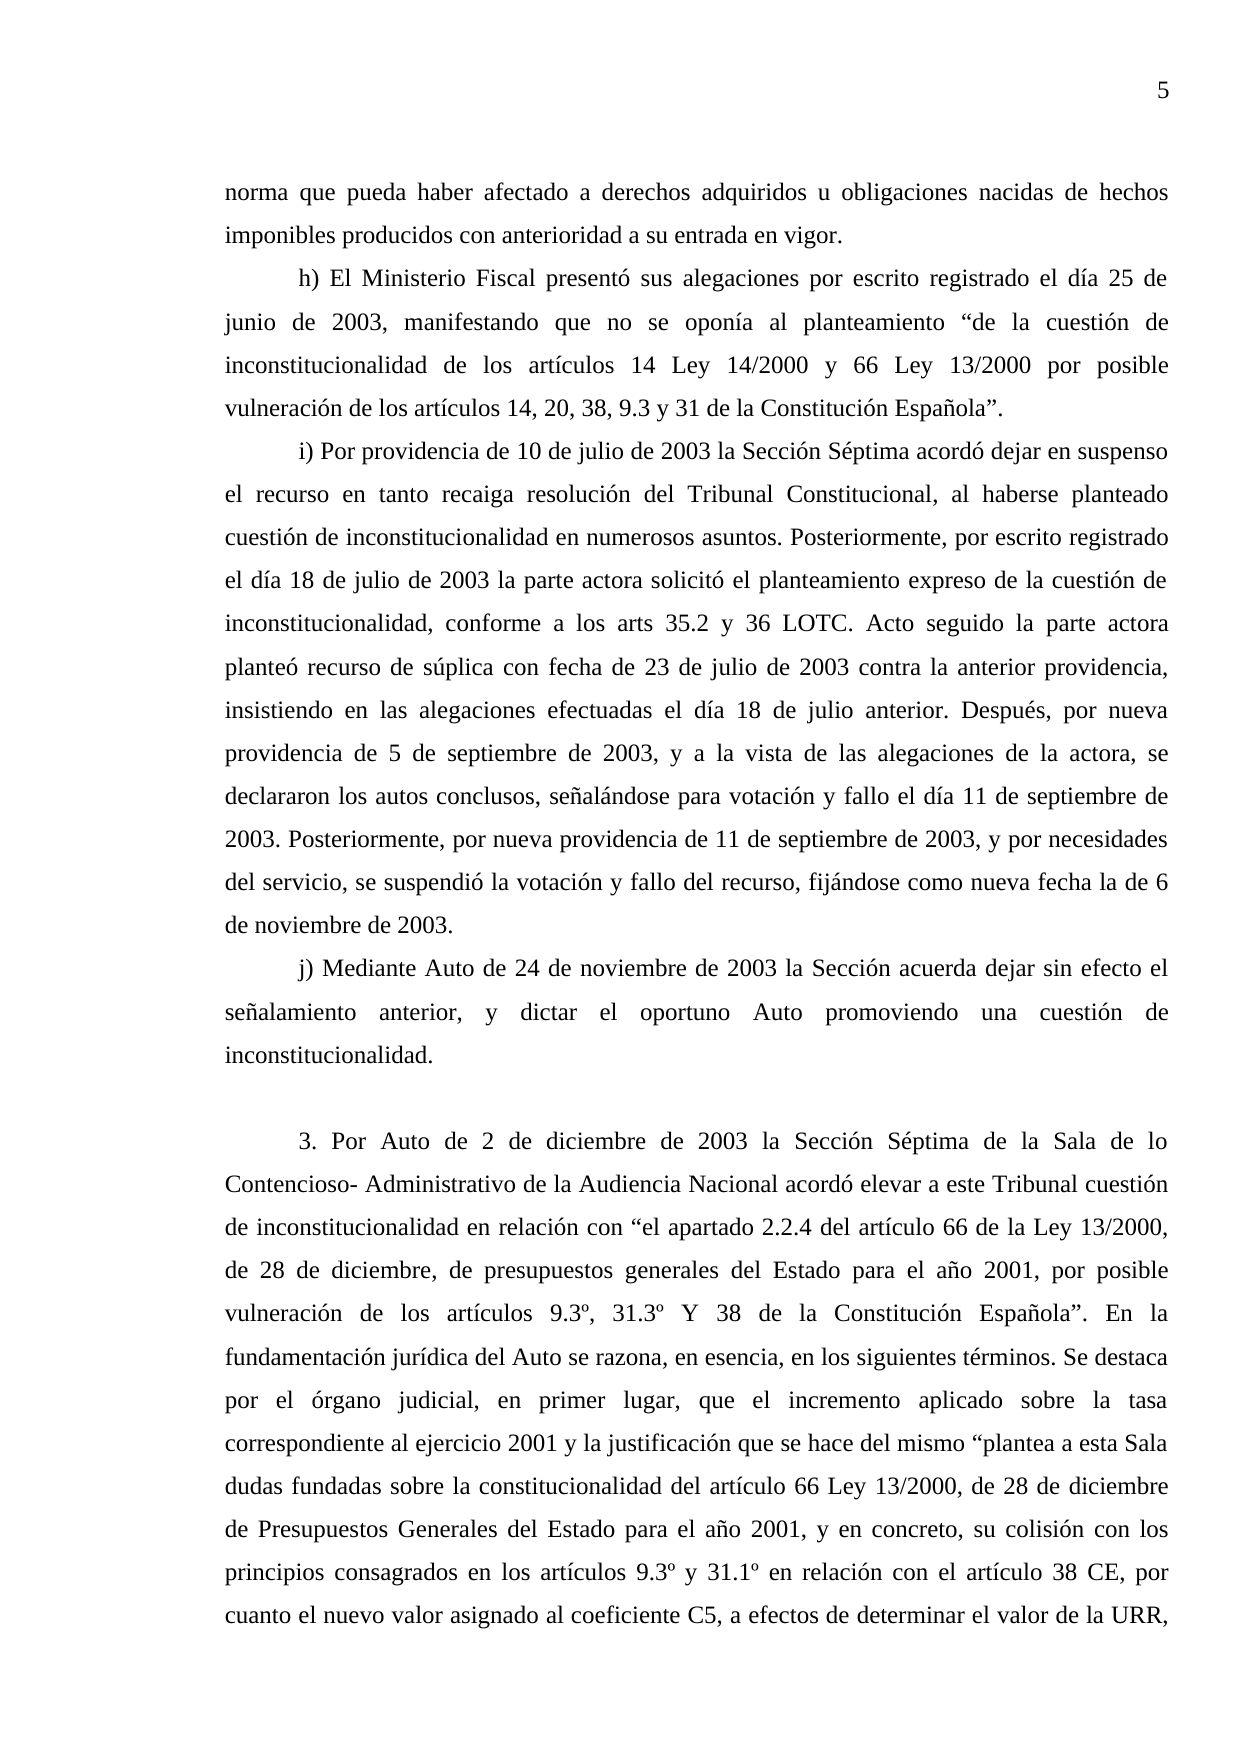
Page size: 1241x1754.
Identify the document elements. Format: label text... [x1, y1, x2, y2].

text i) Por providencia de 10 de julio de 2003 la Sección Séptima acordó dejar en suspenso el recurso en tanto recaiga resolución del Tribunal Constitucional, al haberse planteado cuestión de inconstitucionalidad en numerosos asuntos. Posteriormente, por escrito registrado el día 18 de julio de 2003 la parte actora solicitó el planteamiento expreso de la cuestión de inconstitucionalidad, conforme a los arts 35.2 y 36 LOTC. Acto seguido la parte actora planteó recurso de súplica con fecha de 23 de julio de 2003 contra la anterior providencia, insistiendo en las alegaciones efectuadas el día 18 de julio anterior. Después, por nueva providencia de 5 de septiembre de 2003, y a la vista de las alegaciones de la actora, se declararon los autos conclusos, señalándose para votación y fallo el día 11 de septiembre de 2003. Posteriormente, por nueva providencia de 11 de septiembre de 2003, y por necesidades del servicio, se suspendió la votación y fallo del recurso, fijándose como nueva fecha la de 6 de noviembre de 2003. [224, 436, 1169, 939]
text j) Mediante Auto de 24 de noviembre de 2003 la Sección acuerda dejar sin efecto el señalamiento anterior, y dictar el oportuno Auto promoviendo una cuestión de inconstitucionalidad. [224, 953, 1169, 1068]
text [224, 177, 1169, 249]
text h) El Ministerio Fiscal presentó sus alegaciones por escrito registrado el día 25 de junio de 2003, manifestando que no se oponía al planteamiento “de la cuestión de inconstitucionalidad de los artículos 14 Ley 14/2000 y 66 Ley 13/2000 por posible vulneración de los artículos 14, 20, 38, 9.3 y 31 de la Constitución Española”. [224, 263, 1169, 422]
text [224, 1126, 1169, 1629]
